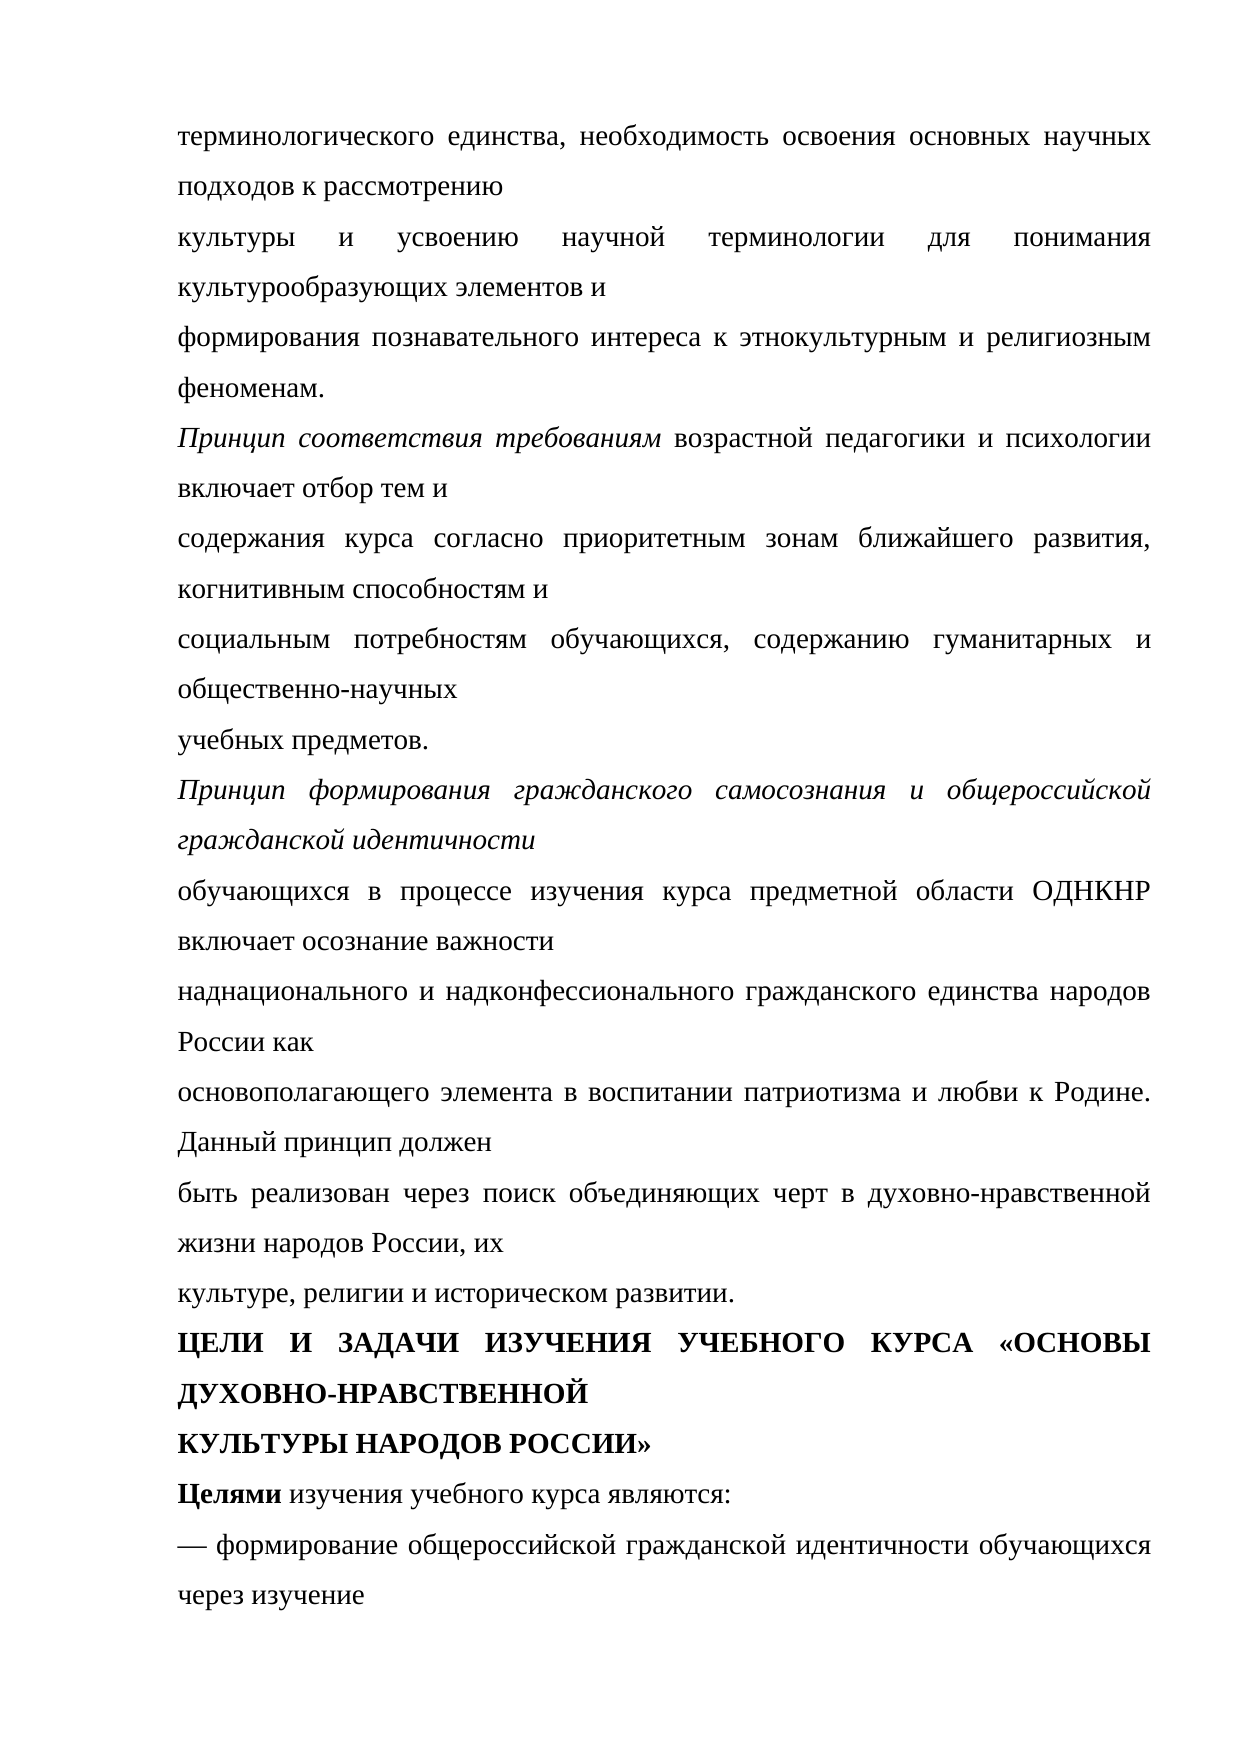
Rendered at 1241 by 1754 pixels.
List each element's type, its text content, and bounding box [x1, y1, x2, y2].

text Принцип формирования гражданского самосознания и общероссийской гражданской идентичности [177, 772, 1152, 856]
text терминологического единства, необходимость освоения основных научных подходов к рассмотрению [177, 118, 1152, 202]
text формирования познавательного интереса к этнокультурным и религиозным феноменам. [177, 319, 1152, 403]
text обучающихся в процессе изучения курса предметной области ОДНКНР включает осознание важности [177, 873, 1152, 957]
text содержания курса согласно приоритетным зонам ближайшего развития, когнитивным способностям и [177, 521, 1152, 604]
text быть реализован через поиск объединяющих черт в духовно-нравственной жизни народов России, их [177, 1175, 1152, 1258]
text Целями изучения учебного курса являются: [177, 1477, 1152, 1510]
text культуре, религии и историческом развитии. [177, 1275, 1152, 1309]
text КУЛЬТУРЫ НАРОДОВ РОССИИ» [177, 1426, 1152, 1460]
text основополагающего элемента в воспитании патриотизма и любви к Родине. Данный принцип должен [177, 1074, 1152, 1158]
text Принцип соответствия требованиям возрастной педагогики и психологии включает отбор тем и [177, 420, 1152, 504]
text ЦЕЛИ И ЗАДАЧИ ИЗУЧЕНИЯ УЧЕБНОГО КУРСА «ОСНОВЫ ДУХОВНО-НРАВСТВЕННОЙ [177, 1326, 1152, 1409]
text культуры и усвоению научной терминологии для понимания культурообразующих элементов и [177, 219, 1152, 303]
text — формирование общероссийской гражданской идентичности обучающихся через изучение [177, 1527, 1152, 1611]
text учебных предметов. [177, 722, 1152, 755]
text наднационального и надконфессионального гражданского единства народов России как [177, 973, 1152, 1057]
text социальным потребностям обучающихся, содержанию гуманитарных и общественно-научных [177, 621, 1152, 705]
